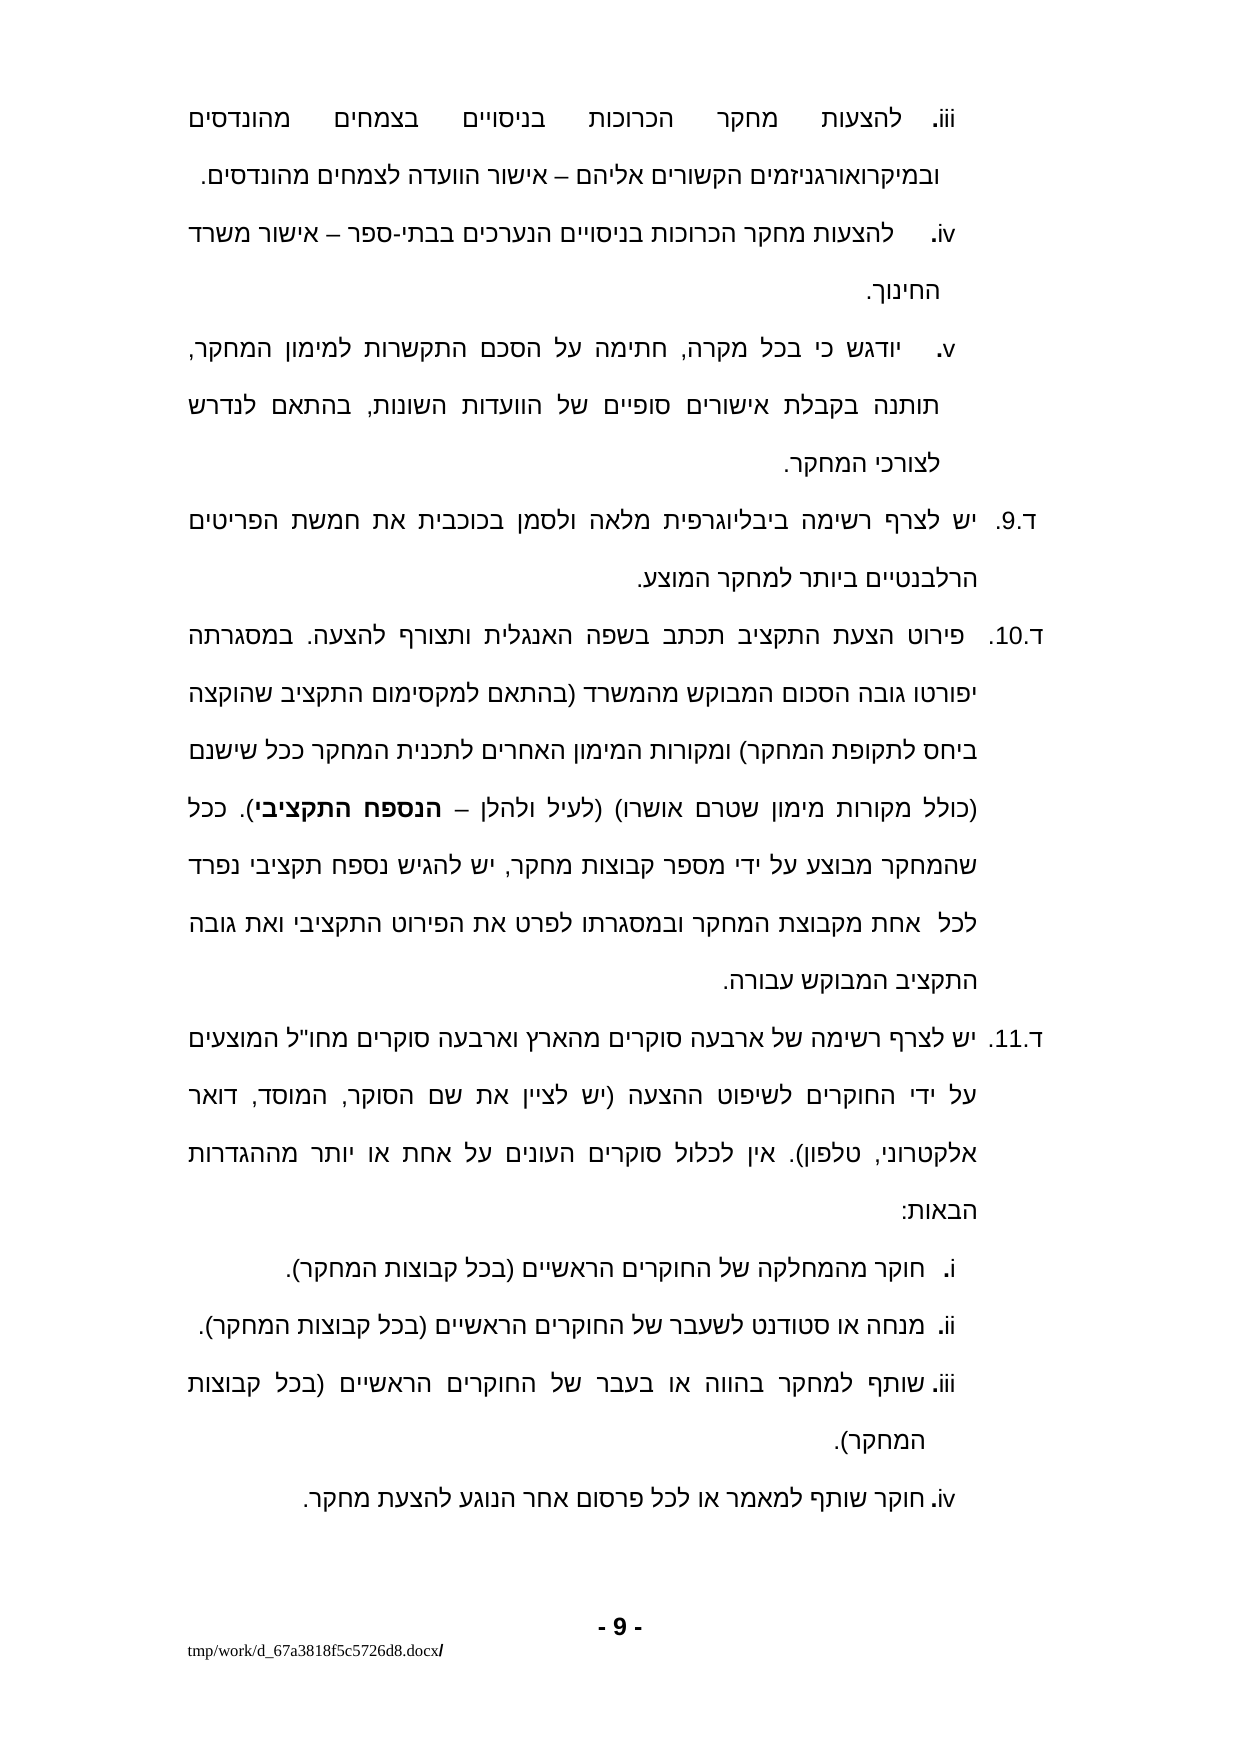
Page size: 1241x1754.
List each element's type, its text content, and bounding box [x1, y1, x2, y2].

list פירוט הצעת התקציב תכתב בשפה האנגלית ותצורף להצעה. במסגרתה יפורטו גובה הסכום המבוקש מהמשרד (בהתאם למקסימום התקציב שהוקצה ביחס לתקופת המחקר) ומקורות המימון האחרים לתכנית המחקר ככל שישנם (כולל מקורות מימון שטרם אושרו) (לעיל ולהלן – הנספח התקציבי). ככל שהמחקר מבוצע על ידי מספר קבוצות מחקר, יש להגיש נספח תקציבי נפרד לכל אחת מקבוצת המחקר ובמסגרתו לפרט את הפירוט התקציבי ואת גובה התקציב המבוקש עבורה. [187, 621, 1016, 995]
list חוקר שותף למאמר או לכל פרסום אחר הנוגע להצעת מחקר. [187, 1484, 955, 1512]
list להצעות מחקר הכרוכות בניסויים הנערכים בבתי-ספר – אישור משרד החינוך. [187, 219, 955, 305]
list חוקר מהמחלקה של החוקרים הראשיים (בכל קבוצות המחקר). [187, 1254, 955, 1282]
list יודגש כי בכל מקרה, חתימה על הסכם התקשרות למימון המחקר, תותנה בקבלת אישורים סופיים של הוועדות השונות, בהתאם לנדרש לצורכי המחקר. [187, 334, 955, 477]
list יש לצרף רשימה ביבליוגרפית מלאה ולסמן בכוכבית את חמשת הפריטים הרלבנטיים ביותר למחקר המוצע. [187, 506, 1016, 592]
list שותף למחקר בהווה או בעבר של החוקרים הראשיים (בכל קבוצות המחקר). [187, 1369, 955, 1455]
list מנחה או סטודנט לשעבר של החוקרים הראשיים (בכל קבוצות המחקר). [187, 1311, 955, 1340]
list יש לצרף רשימה של ארבעה סוקרים מהארץ וארבעה סוקרים מחו"ל המוצעים על ידי החוקרים לשיפוט ההצעה (יש לציין את שם הסוקר, המוסד, דואר אלקטרוני, טלפון). אין לכלול סוקרים העונים על אחת או יותר מההגדרות הבאות: [187, 1024, 1015, 1225]
list להצעות מחקר הכרוכות בניסויים בצמחים מהונדסים ובמיקרואורגניזמים הקשורים אליהם – אישור הוועדה לצמחים מהונדסים. [187, 104, 955, 190]
